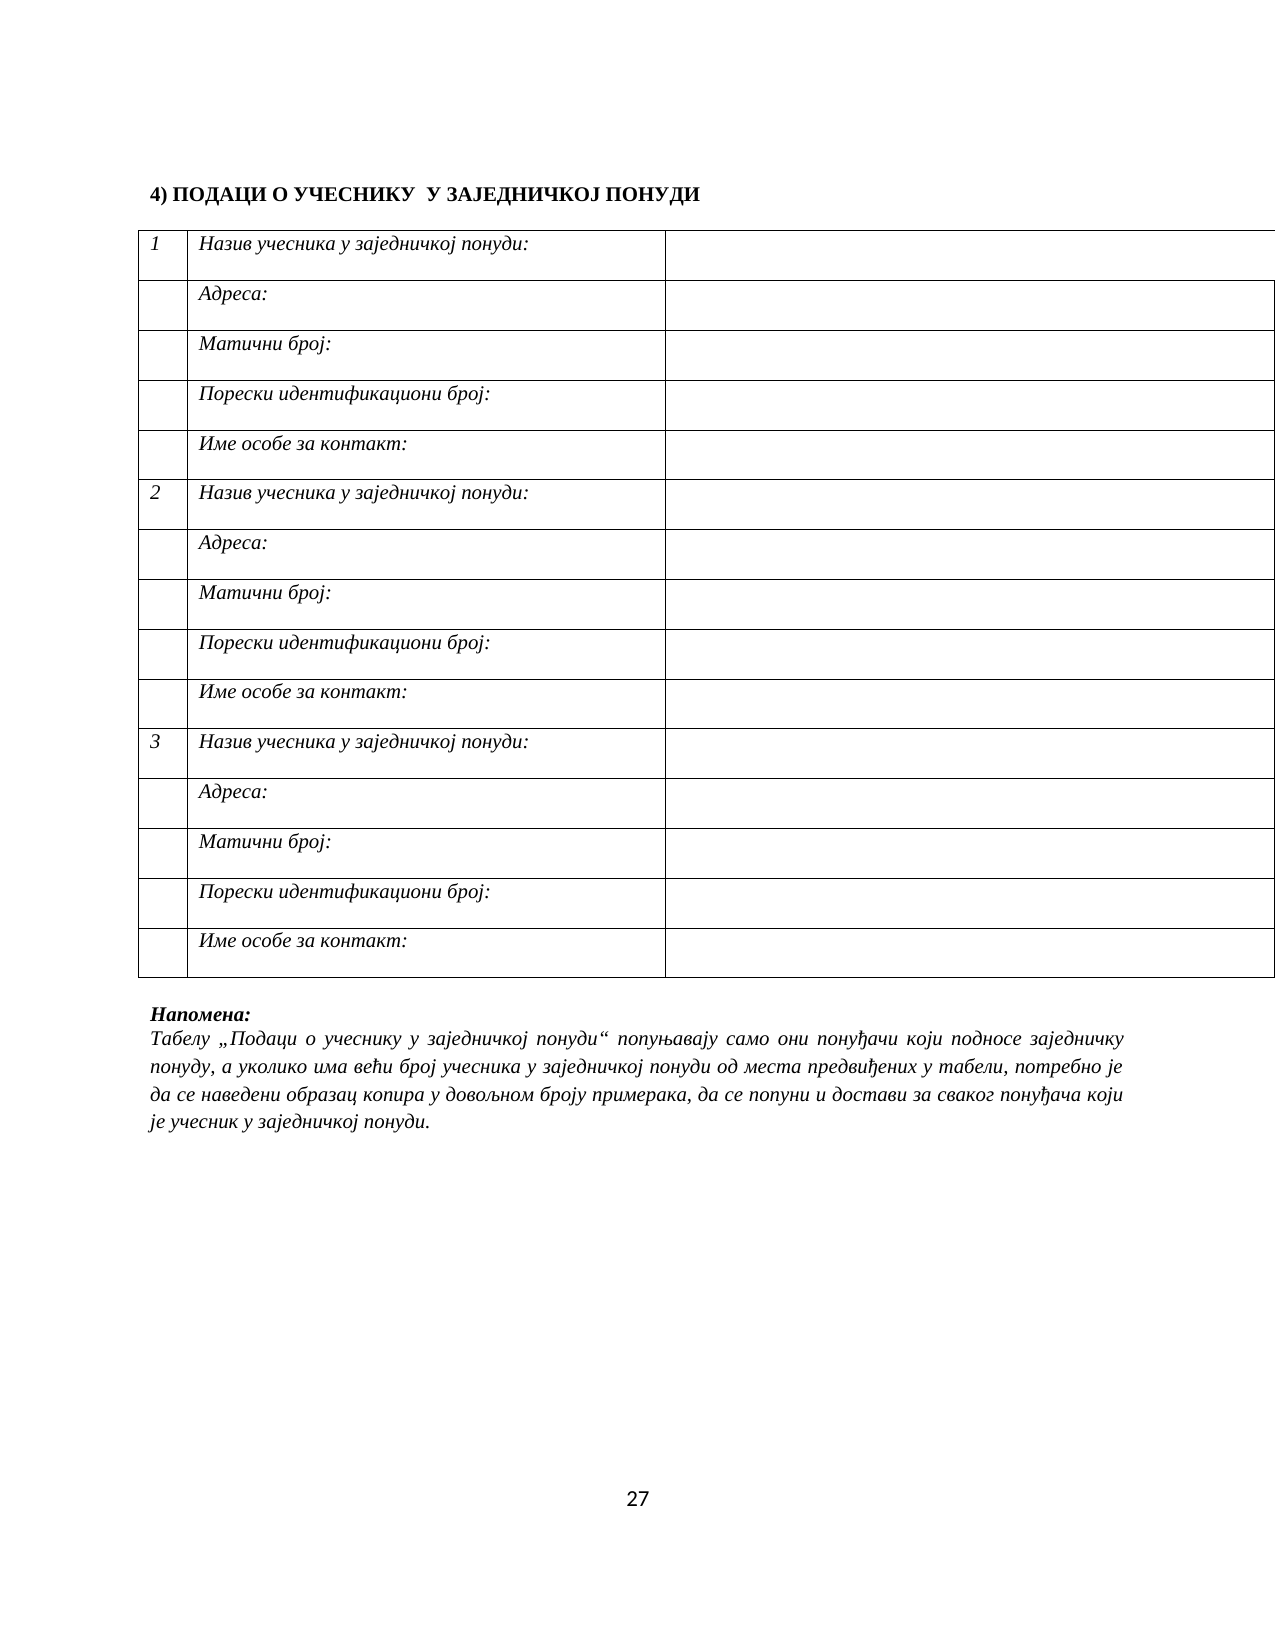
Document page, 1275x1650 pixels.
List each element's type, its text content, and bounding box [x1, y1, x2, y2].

table_cell Име особе за контакт: [188, 929, 665, 977]
table_cell Порески идентификациони број: [188, 381, 665, 429]
table_cell [139, 281, 187, 330]
table_cell Матични број: [188, 331, 665, 380]
table_cell Матични број: [188, 829, 665, 878]
table_cell [139, 530, 187, 579]
table_cell 3 [139, 729, 187, 778]
table_cell Матични број: [188, 580, 665, 629]
table_cell [666, 729, 1274, 778]
table_cell [139, 431, 187, 479]
table_cell [139, 580, 187, 629]
table_cell [666, 480, 1274, 529]
table_cell [139, 779, 187, 828]
table_cell [666, 331, 1274, 380]
text 4) ПОДАЦИ О УЧЕСНИКУ У ЗАЈЕДНИЧКОЈ ПОНУДИ [150, 182, 1125, 206]
table_cell Адреса: [188, 530, 665, 579]
table_cell [666, 829, 1274, 878]
table_cell Адреса: [188, 779, 665, 828]
table_cell [139, 331, 187, 380]
table_cell 2 [139, 480, 187, 529]
table_header 1 [139, 231, 187, 280]
table_cell [666, 580, 1274, 629]
table_cell [666, 680, 1274, 728]
table_cell [666, 381, 1274, 429]
table_cell Назив учесника у заједничкој понуди: [188, 480, 665, 529]
table_cell [139, 929, 187, 977]
table_cell [139, 680, 187, 728]
table_cell [666, 929, 1274, 977]
table_cell [139, 879, 187, 927]
table_cell Порески идентификациони број: [188, 630, 665, 678]
table_cell [666, 630, 1274, 678]
table_cell [139, 829, 187, 878]
table_cell [139, 381, 187, 429]
table_header [666, 231, 1275, 280]
table_cell Назив учесника у заједничкој понуди: [188, 729, 665, 778]
table_header Назив учесника у заједничкој понуди: [188, 231, 665, 280]
text Напомена: [150, 1002, 1125, 1026]
table_cell [666, 281, 1274, 330]
table_cell Адреса: [188, 281, 665, 330]
table_cell [139, 630, 187, 678]
table_cell [666, 879, 1274, 927]
table_cell Име особе за контакт: [188, 680, 665, 728]
table_cell Порески идентификациони број: [188, 879, 665, 927]
table_cell [666, 431, 1274, 479]
table_cell [666, 530, 1274, 579]
table_cell Име особе за контакт: [188, 431, 665, 479]
text Табелу „Подаци о учеснику у заједничкој понуди“ попуњавају само они понуђачи који подносе заједничку понуду, а уколико има већи број учесника у заједничкој понуди од места предвиђених у табели, потребно је да се наведени образац копира у довољном броју примерака, да се попуни и достави за сваког понуђача који је учесник у заједничкој понуди. [150, 1026, 1125, 1133]
table_cell [666, 779, 1274, 828]
